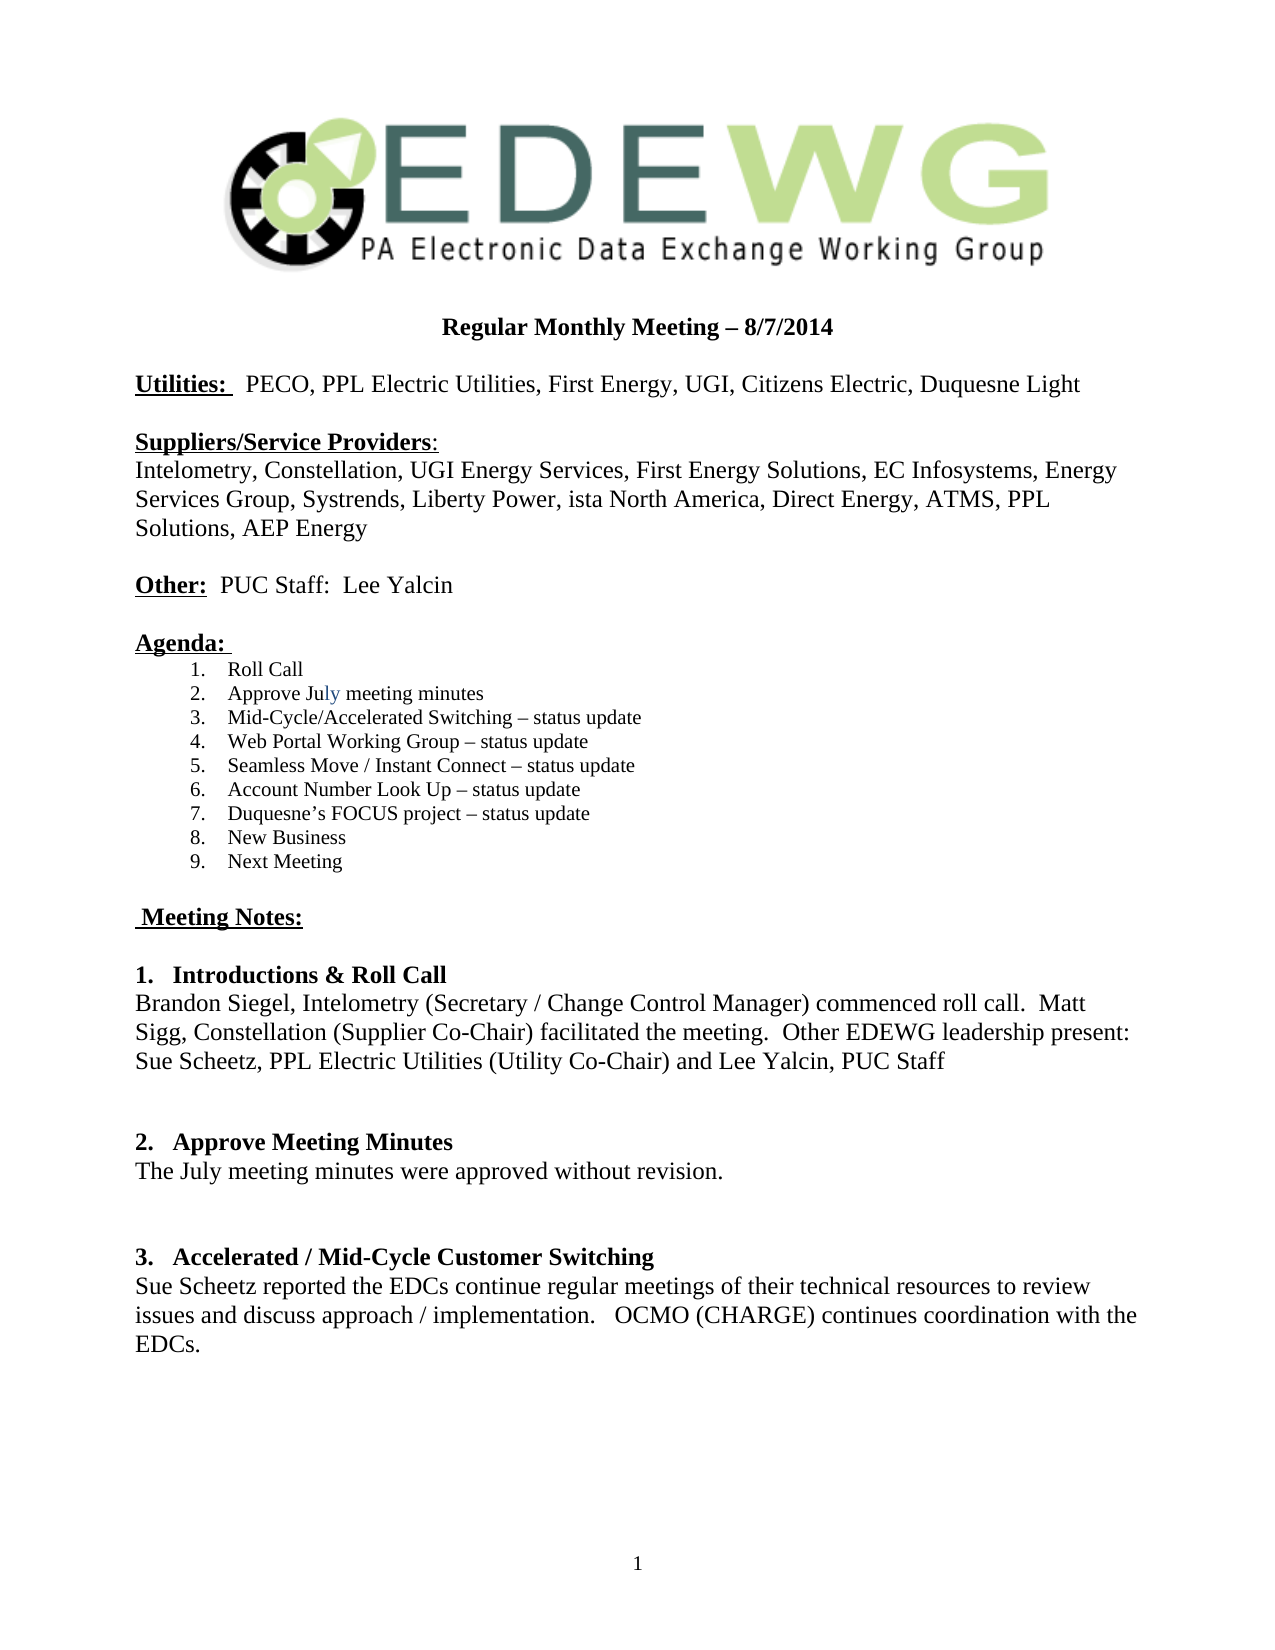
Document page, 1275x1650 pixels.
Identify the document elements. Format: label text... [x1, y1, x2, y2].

text Other: PUC Staff: Lee Yalcin [135, 571, 1140, 599]
text Brandon Siegel, Intelometry (Secretary / Change Control Manager) commenced roll call. Matt Sigg, Constellation (Supplier Co-Chair) facilitated the meeting. Other EDEWG leadership present: Sue Scheetz, PPL Electric Utilities (Utility Co-Chair) and Lee Yalcin, PUC Staff [135, 988, 1140, 1075]
list Mid-Cycle/Accelerated Switching – status update [190, 705, 1140, 729]
subtitle Approve Meeting Minutes [135, 1127, 1140, 1156]
subtitle The July meeting minutes were approved without revision. [135, 1156, 1140, 1185]
list Duquesne’s FOCUS project – status update [190, 801, 1140, 825]
subtitle Accelerated / Mid-Cycle Customer Switching [135, 1242, 1140, 1271]
list Account Number Look Up – status update [190, 777, 1140, 801]
list Approve July meeting minutes [190, 681, 1140, 705]
text Utilities: PECO, PPL Electric Utilities, First Energy, UGI, Citizens Electric, Duquesne Light [135, 369, 1140, 398]
title Regular Monthly Meeting – 8/7/2014 [135, 312, 1140, 341]
list Web Portal Working Group – status update [190, 729, 1140, 753]
list Next Meeting [190, 849, 1140, 873]
text Sue Scheetz reported the EDCs continue regular meetings of their technical resources to review issues and discuss approach / implementation. OCMO (CHARGE) continues coordination with the EDCs. [135, 1271, 1140, 1357]
list New Business [190, 825, 1140, 849]
list Seamless Move / Instant Connect – status update [190, 753, 1140, 777]
list Roll Call [190, 657, 1140, 681]
text Meeting Notes: [135, 902, 1140, 931]
text Suppliers/Service Providers: [135, 427, 1140, 456]
subtitle Introductions & Roll Call [135, 960, 1140, 988]
text Agenda: [135, 628, 1140, 657]
text Intelometry, Constellation, UGI Energy Services, First Energy Solutions, EC Infosystems, Energy Services Group, Systrends, Liberty Power, ista North America, Direct Energy, ATMS, PPL Solutions, AEP Energy [135, 456, 1140, 542]
